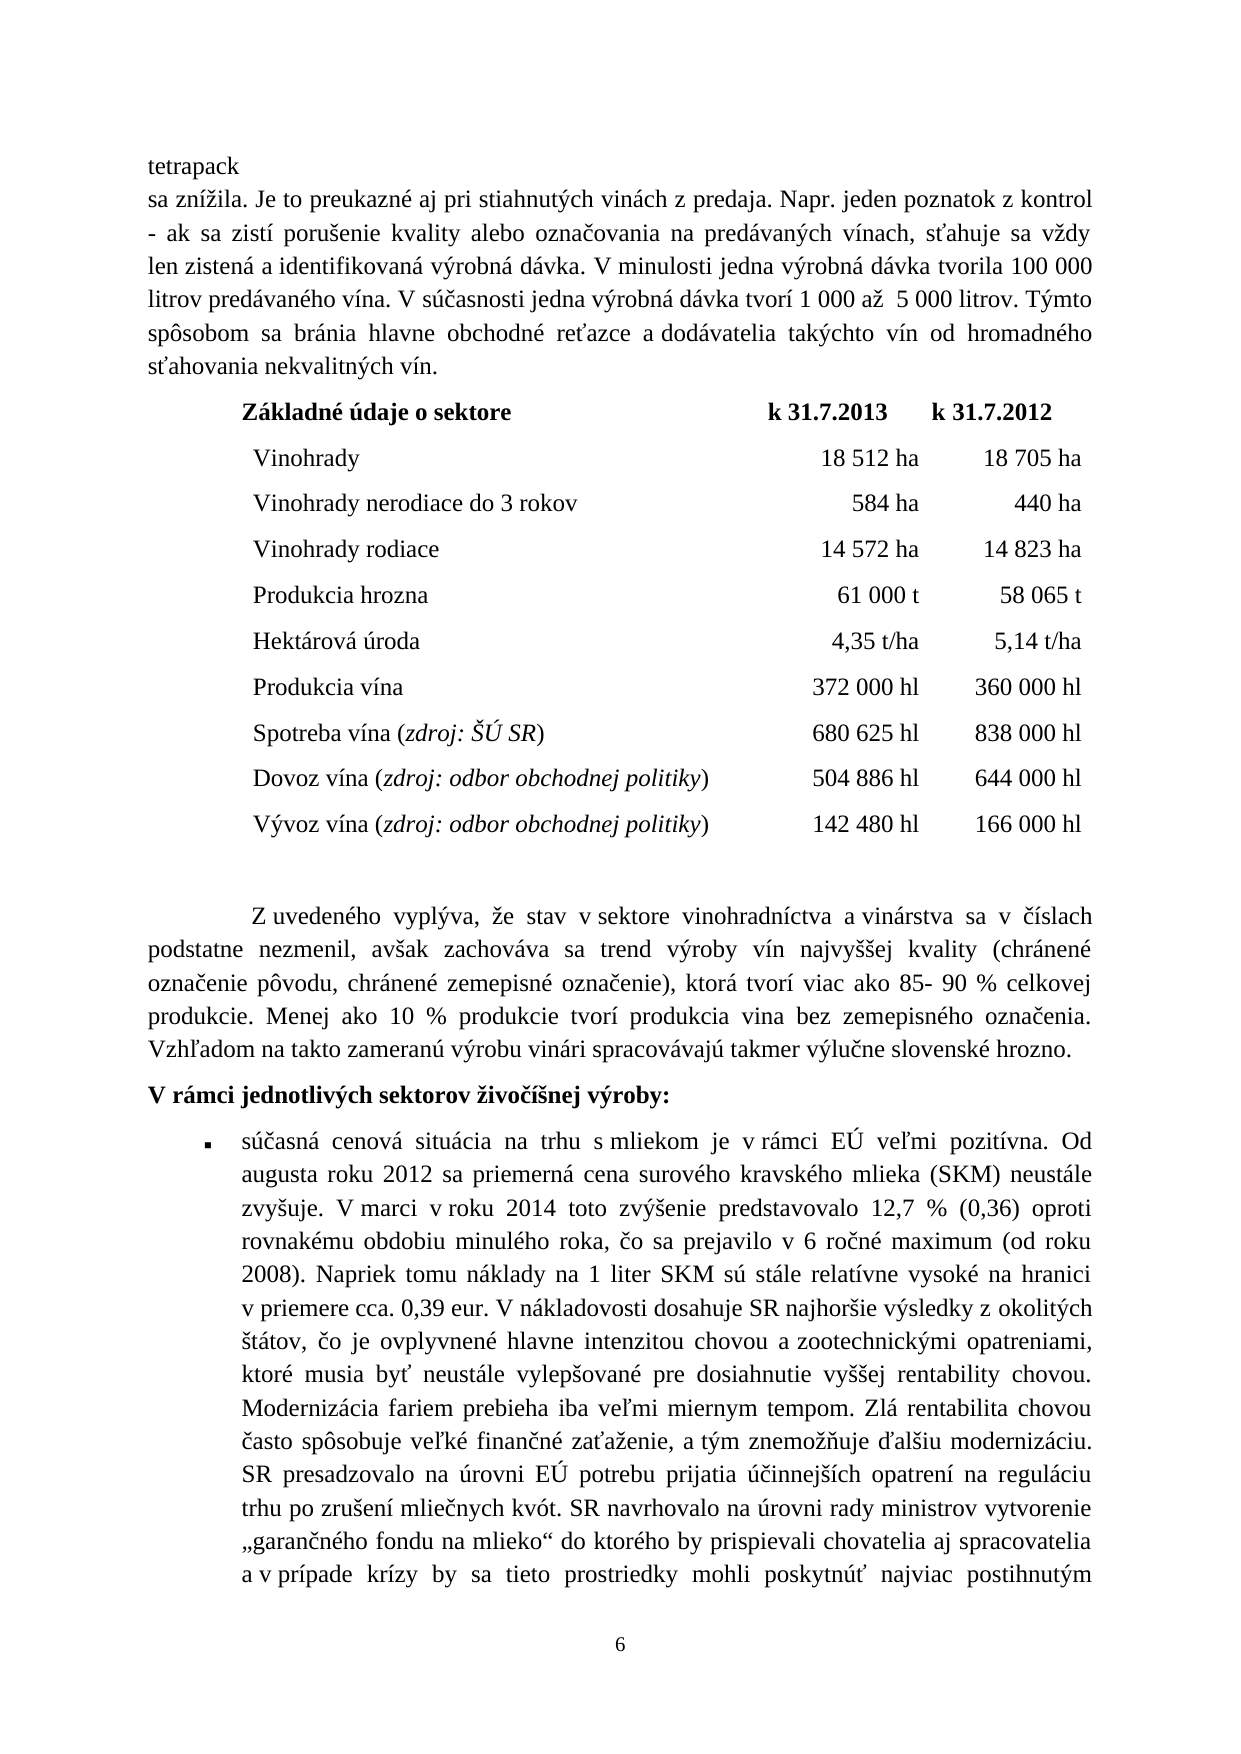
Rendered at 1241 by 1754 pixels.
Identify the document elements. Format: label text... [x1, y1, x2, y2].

table_cell 58 065 t [930, 577, 1093, 623]
table_header [768, 439, 930, 485]
text Základné údaje o sektore k 31.7.2013 k 31.7.2012 [168, 393, 1092, 427]
table_cell 838 000 hl [930, 714, 1093, 760]
text V rámci jednotlivých sektorov živočíšnej výroby: [148, 1077, 1092, 1110]
table_cell Spotreba vína (zdroj: ŠÚ SR) [241, 714, 768, 760]
table_cell 372 000 hl [768, 669, 930, 714]
table_header Vinohrady [241, 439, 768, 485]
table_cell 504 886 hl [768, 760, 930, 806]
table_cell Vinohrady rodiace [241, 531, 768, 577]
table_cell 360 000 hl [930, 669, 1093, 714]
table_cell 680 625 hl [768, 714, 930, 760]
table_header [930, 439, 1093, 485]
table_cell Vývoz vína (zdroj: odbor obchodnej politiky) [241, 806, 768, 852]
table_cell [768, 485, 930, 531]
table_cell Hektárová úroda [241, 623, 768, 668]
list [204, 1123, 1092, 1589]
table_cell 166 000 hl [930, 806, 1093, 852]
table_cell Vinohrady nerodiace do 3 rokov [241, 485, 768, 531]
table_cell Produkcia vína [241, 669, 768, 714]
table_cell 644 000 hl [930, 760, 1093, 806]
table_cell 142 480 hl [768, 806, 930, 852]
table_cell [768, 531, 930, 577]
table_cell [930, 485, 1093, 531]
table_cell 4,35 t/ha [768, 623, 930, 668]
table_cell 61 000 t [768, 577, 930, 623]
table_cell Dovoz vína (zdroj: odbor obchodnej politiky) [241, 760, 768, 806]
table_cell 5,14 t/ha [930, 623, 1093, 668]
table_cell [930, 531, 1093, 577]
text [148, 148, 1092, 381]
text Z uvedeného vyplýva, že stav v sektore vinohradníctva a vinárstva sa v číslach podstatne nezmenil, avšak zachováva sa trend výroby vín najvyššej kvality (chránené označenie pôvodu, chránené zemepisné označenie), ktorá tvorí viac ako 85- 90 % celkovej produkcie. Menej ako 10 % produkcie tvorí produkcia vina bez zemepisného označenia. Vzhľadom na takto zameranú výrobu vinári spracovávajú takmer výlučne slovenské hrozno. [148, 898, 1092, 1064]
table_cell Produkcia hrozna [241, 577, 768, 623]
